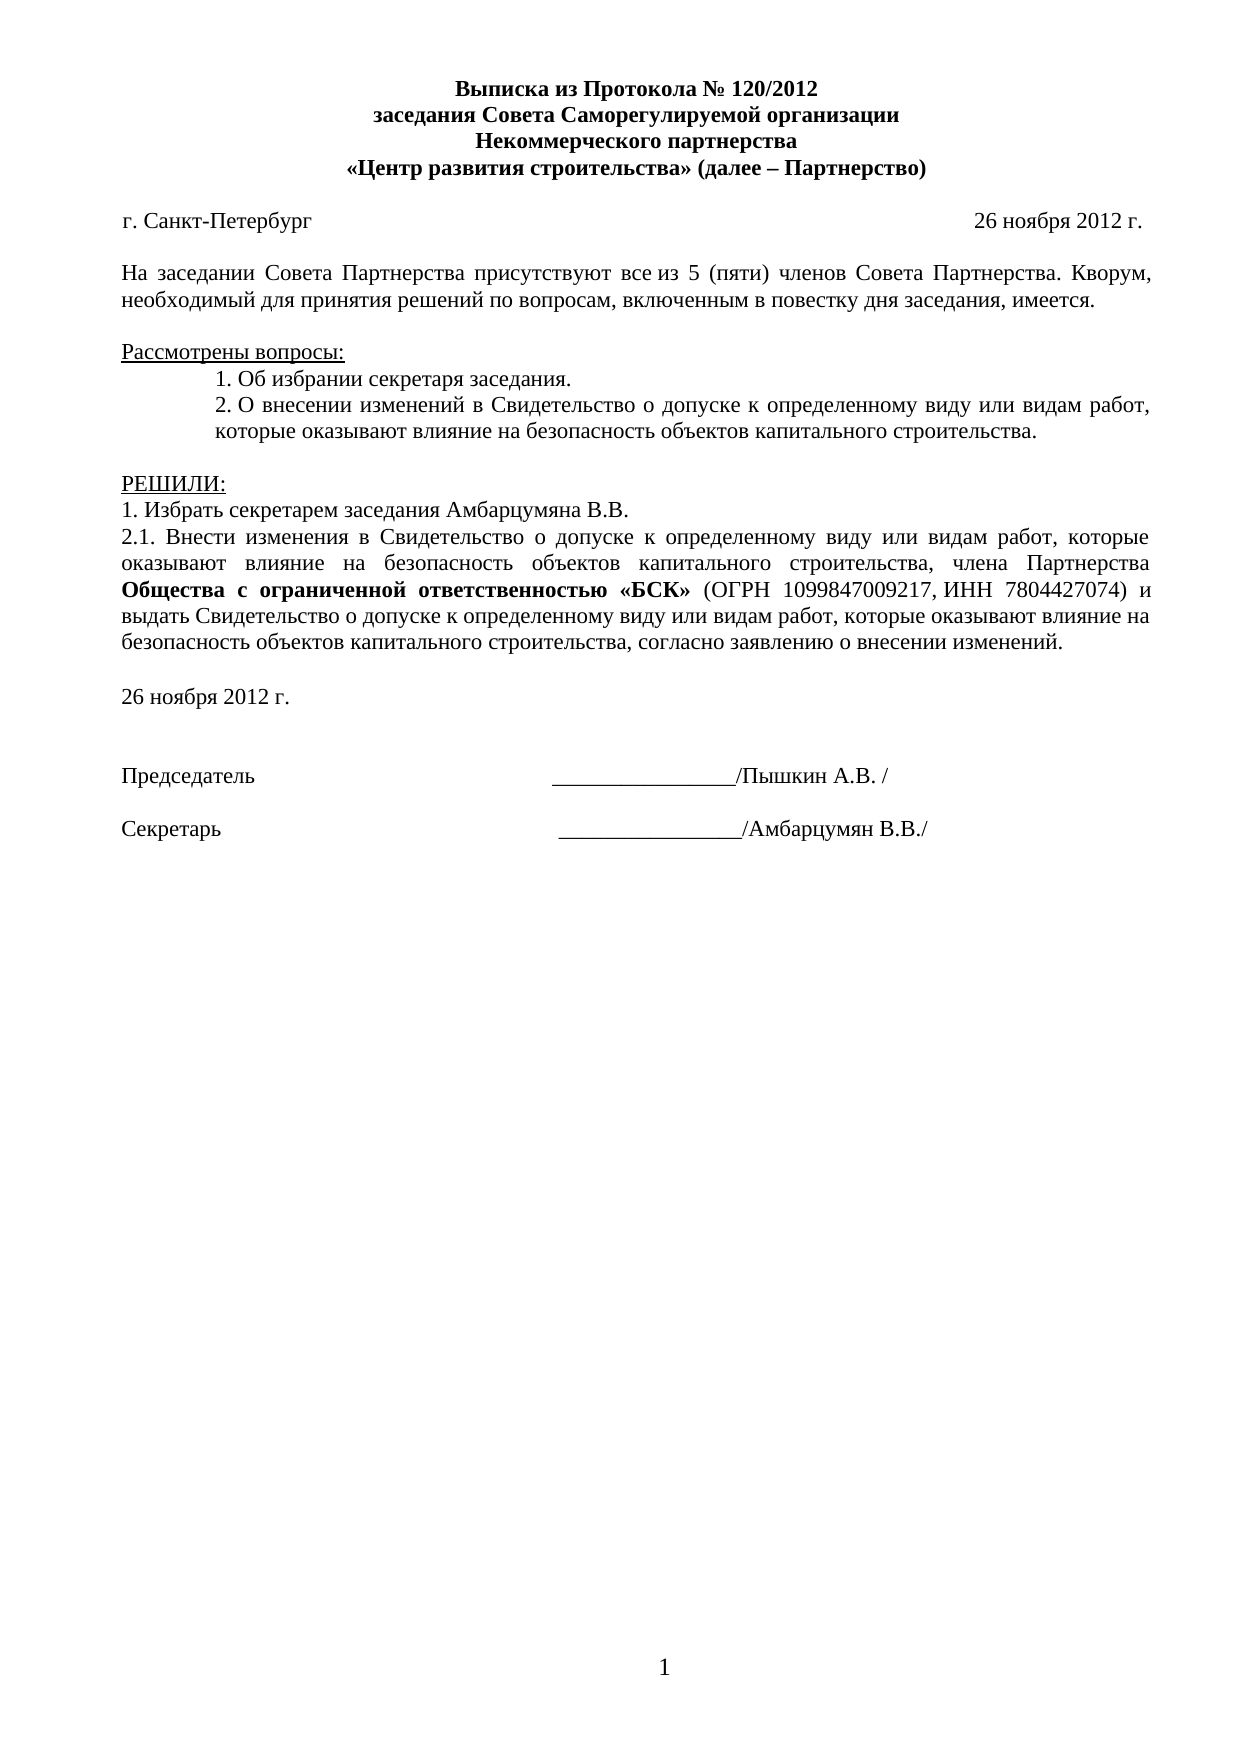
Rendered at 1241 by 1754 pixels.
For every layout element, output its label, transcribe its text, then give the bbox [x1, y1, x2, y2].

text 26 ноября 2012 г. [121, 683, 1152, 710]
text Некоммерческого партнерства [121, 128, 1152, 154]
table_header 26 ноября 2012 г. [633, 207, 1154, 233]
text На заседании Совета Партнерства присутствуют все из 5 (пяти) членов Совета Партнерства. Кворум, необходимый для принятия решений по вопросам, включенным в повестку дня заседания, имеется. [121, 259, 1152, 312]
text 1. Об избрании секретаря заседания. [215, 365, 1152, 391]
text 2. О внесении изменений в Свидетельство о допуске к определенному виду или видам работ, которые оказывают влияние на безопасность объектов капитального строительства. [215, 391, 1152, 444]
table_header г. Санкт-Петербург [111, 207, 632, 233]
text РЕШИЛИ: [121, 470, 1152, 497]
text Выписка из Протокола № 120/2012 [121, 75, 1152, 101]
text заседания Совета Саморегулируемой организации [121, 101, 1152, 128]
text Секретарь ________________/Амбарцумян В.В./ [121, 815, 1152, 842]
text «Центр развития строительства» (далее – Партнерство) [121, 154, 1152, 180]
text Председатель ________________/Пышкин А.В. / [121, 762, 1152, 789]
text 2.1. Внести изменения в Свидетельство о допуске к определенному виду или видам работ, которые оказывают влияние на безопасность объектов капитального строительства, члена Партнерства Общества с ограниченной ответственностью «БСК» (ОГРН 1099847009217, ИНН 7804427074) и выдать Свидетельство о допуске к определенному виду или видам работ, которые оказывают влияние на безопасность объектов капитального строительства, согласно заявлению о внесении изменений. [121, 523, 1152, 655]
text Рассмотрены вопросы: [121, 338, 1152, 365]
text 1. Избрать секретарем заседания Амбарцумяна В.В. [121, 497, 1152, 523]
